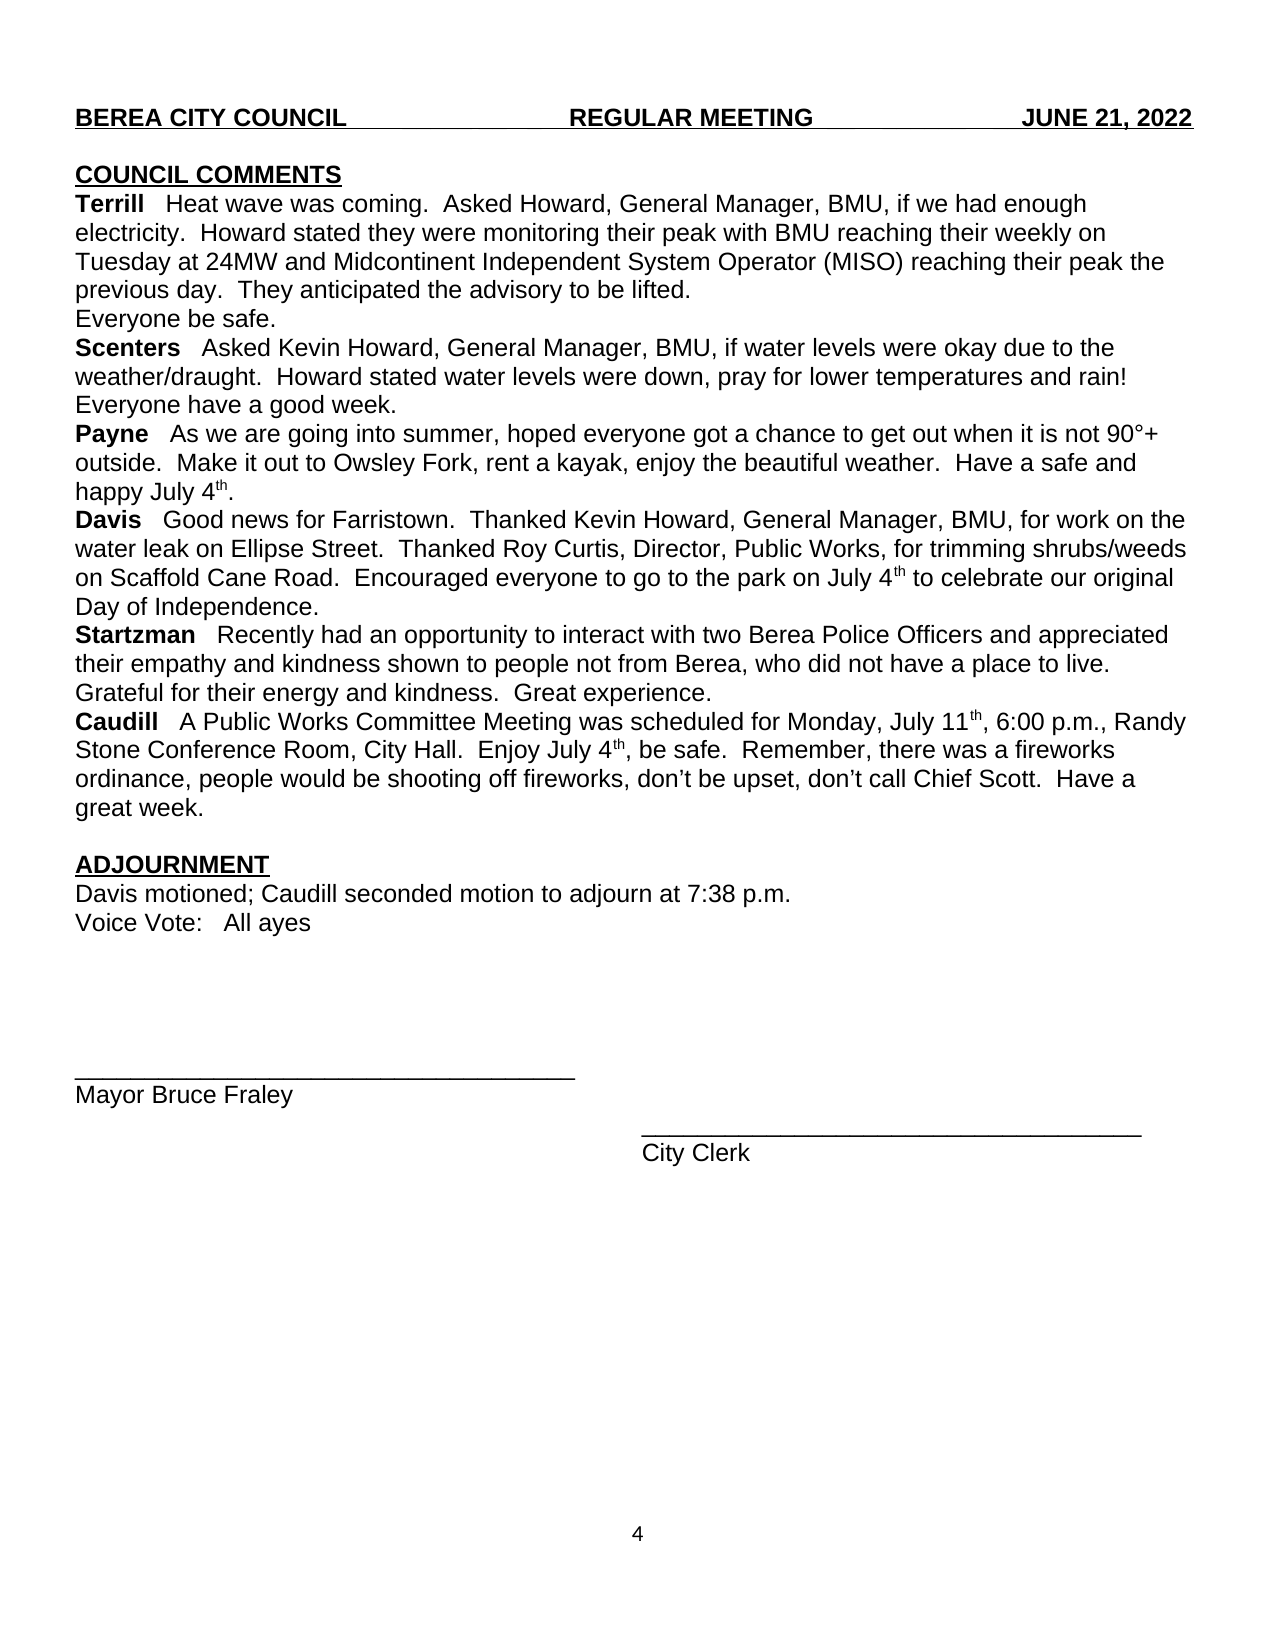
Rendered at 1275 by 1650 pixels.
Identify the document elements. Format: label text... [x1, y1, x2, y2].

text COUNCIL COMMENTS [75, 161, 1200, 189]
text Caudill A Public Works Committee Meeting was scheduled for Monday, July 11th, 6:00 p.m., Randy Stone Conference Room, City Hall. Enjoy July 4th, be safe. Remember, there was a fireworks ordinance, people would be shooting off fireworks, don’t be upset, don’t call Chief Scott. Have a great week. [75, 707, 1200, 822]
text Davis Good news for Farristown. Thanked Kevin Howard, General Manager, BMU, for work on the water leak on Ellipse Street. Thanked Roy Curtis, Director, Public Works, for trimming shrubs/weeds on Scaffold Cane Road. Encouraged everyone to go to the park on July 4th to celebrate our original Day of Independence. [75, 506, 1200, 621]
text Davis motioned; Caudill seconded motion to adjourn at 7:38 p.m. [75, 879, 1200, 908]
text City Clerk [75, 1138, 1200, 1167]
text ____________________________________ [600, 1109, 1200, 1138]
text Scenters Asked Kevin Howard, General Manager, BMU, if water levels were okay due to the weather/draught. Howard stated water levels were down, pray for lower temperatures and rain! Everyone have a good week. [75, 333, 1200, 419]
text Voice Vote: All ayes [75, 908, 1200, 937]
text Startzman Recently had an opportunity to interact with two Berea Police Officers and appreciated their empathy and kindness shown to people not from Berea, who did not have a place to live. Grateful for their energy and kindness. Great experience. [75, 621, 1200, 707]
text Everyone be safe. [75, 304, 1200, 333]
text Terrill Heat wave was coming. Asked Howard, General Manager, BMU, if we had enough electricity. Howard stated they were monitoring their peak with BMU reaching their weekly on Tuesday at 24MW and Midcontinent Independent System Operator (MISO) reaching their peak the previous day. They anticipated the advisory to be lifted. [75, 189, 1200, 304]
text ____________________________________ [75, 1052, 1200, 1081]
text Payne As we are going into summer, hoped everyone got a chance to get out when it is not 90°+ outside. Make it out to Owsley Fork, rent a kayak, enjoy the beautiful weather. Have a safe and happy July 4th. [75, 419, 1200, 506]
text BEREA CITY COUNCIL _____ __ _ REGULAR MEETING __ ______ __JUNE 21, 2022 [75, 103, 1200, 132]
text ADJOURNMENT [75, 851, 1200, 879]
text Mayor Bruce Fraley [75, 1081, 1200, 1109]
